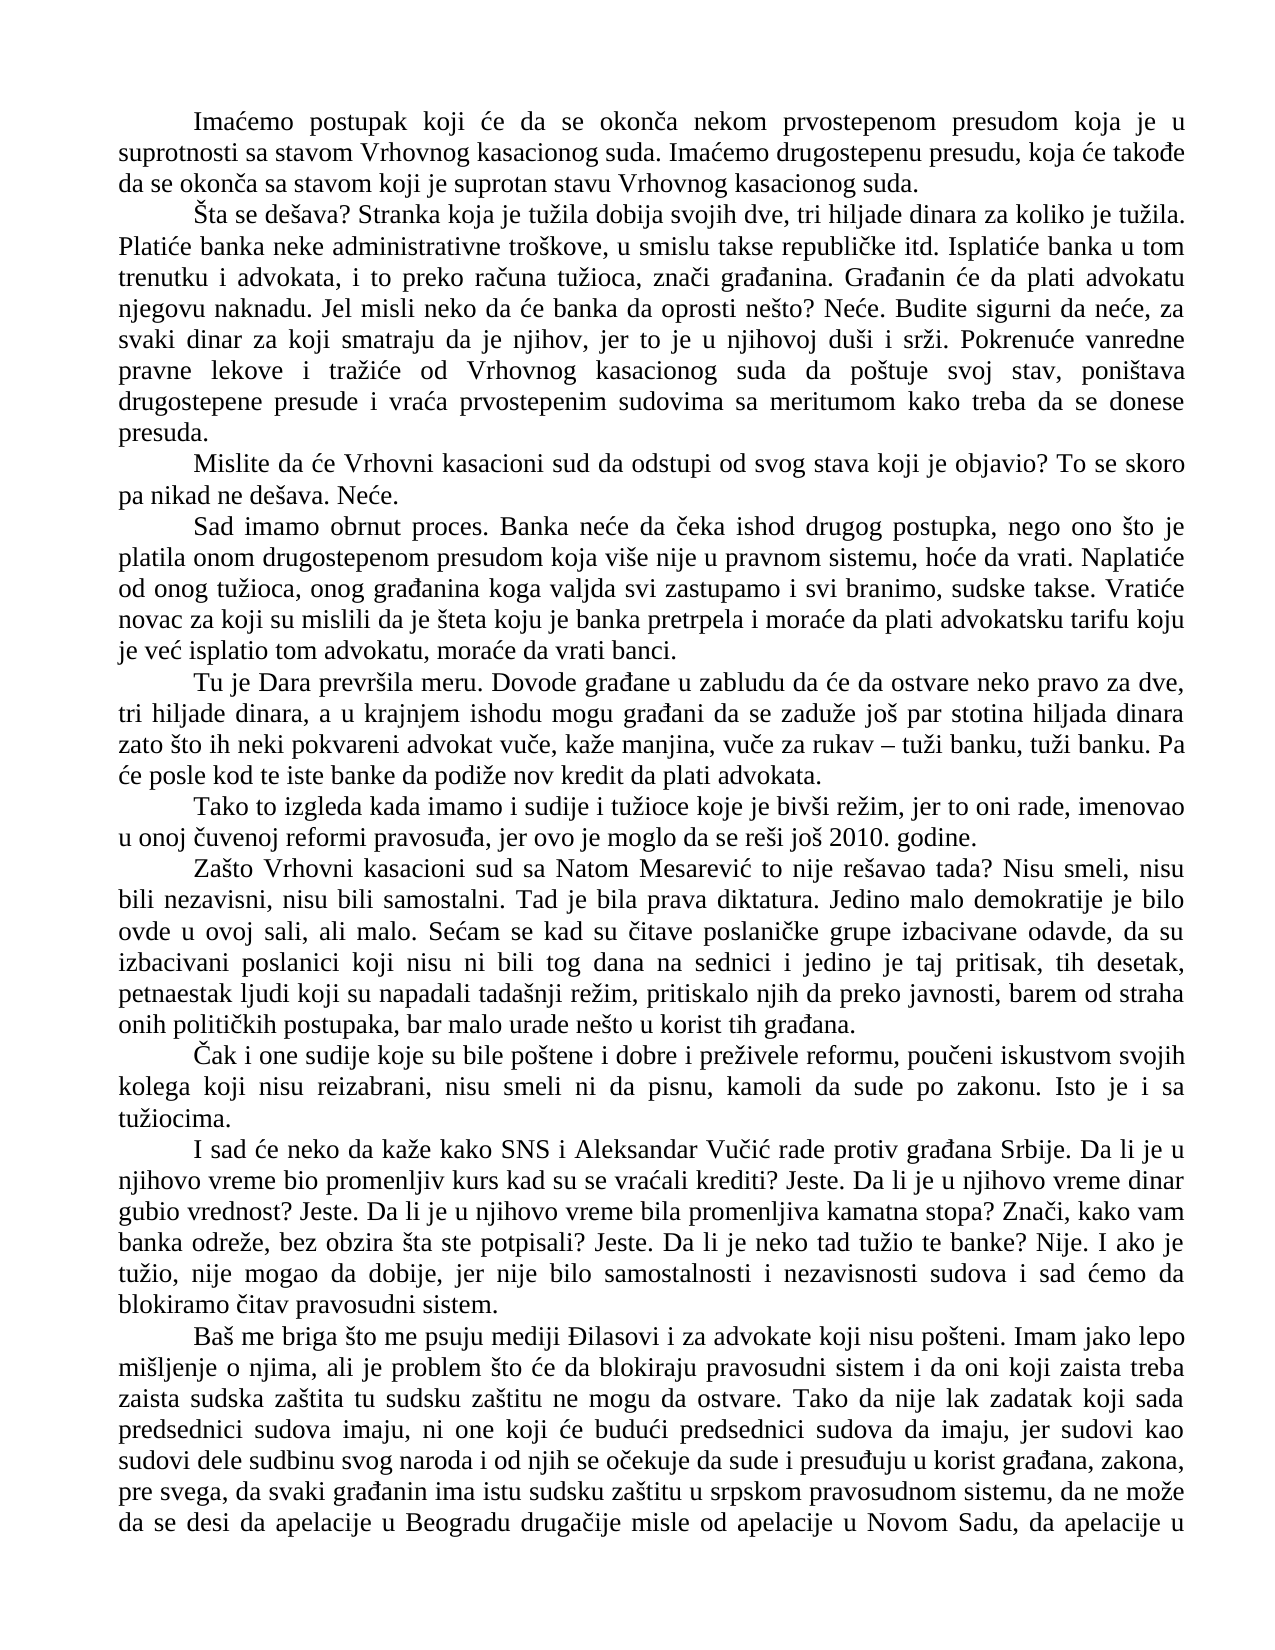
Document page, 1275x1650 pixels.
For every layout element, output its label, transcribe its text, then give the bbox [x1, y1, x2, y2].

text I sad će neko da kaže kako SNS i Aleksandar Vučić rade protiv građana Srbije. Da li je u njihovo vreme bio promenljiv kurs kad su se vraćali krediti? Jeste. Da li je u njihovo vreme dinar gubio vrednost? Jeste. Da li je u njihovo vreme bila promenljiva kamatna stopa? Znači, kako vam banka odreže, bez obzira šta ste potpisali? Jeste. Da li je neko tad tužio te banke? Nije. I ako je tužio, nije mogao da dobije, jer nije bilo samostalnosti i nezavisnosti sudova i sad ćemo da blokiramo čitav pravosudni sistem. [118, 1133, 1186, 1320]
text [118, 1320, 1186, 1538]
text Šta se dešava? Stranka koja je tužila dobija svojih dve, tri hiljade dinara za koliko je tužila. Platiće banka neke administrativne troškove, u smislu takse republičke itd. Isplatiće banka u tom trenutku i advokata, i to preko računa tužioca, znači građanina. Građanin će da plati advokatu njegovu naknadu. Jel misli neko da će banka da oprosti nešto? Neće. Budite sigurni da neće, za svaki dinar za koji smatraju da je njihov, jer to je u njihovoj duši i srži. Pokrenuće vanredne pravne lekove i tražiće od Vrhovnog kasacionog suda da poštuje svoj stav, poništava drugostepene presude i vraća prvostepenim sudovima sa meritumom kako treba da se donese presuda. [118, 198, 1186, 448]
text Sad imamo obrnut proces. Banka neće da čeka ishod drugog postupka, nego ono što je platila onom drugostepenom presudom koja više nije u pravnom sistemu, hoće da vrati. Naplatiće od onog tužioca, onog građanina koga valjda svi zastupamo i svi branimo, sudske takse. Vratiće novac za koji su mislili da je šteta koju je banka pretrpela i moraće da plati advokatsku tarifu koju je već isplatio tom advokatu, moraće da vrati banci. [118, 510, 1186, 666]
text Tako to izgleda kada imamo i sudije i tužioce koje je bivši režim, jer to oni rade, imenovao u onoj čuvenoj reformi pravosuđa, jer ovo je moglo da se reši još 2010. godine. [118, 790, 1186, 852]
text Imaćemo postupak koji će da se okonča nekom prvostepenom presudom koja je u suprotnosti sa stavom Vrhovnog kasacionog suda. Imaćemo drugostepenu presudu, koja će takođe da se okonča sa stavom koji je suprotan stavu Vrhovnog kasacionog suda. [118, 105, 1186, 198]
text Tu je Dara prevršila meru. Dovode građane u zabludu da će da ostvare neko pravo za dve, tri hiljade dinara, a u krajnjem ishodu mogu građani da se zaduže još par stotina hiljada dinara zato što ih neki pokvareni advokat vuče, kaže manjina, vuče za rukav – tuži banku, tuži banku. Pa će posle kod te iste banke da podiže nov kredit da plati advokata. [118, 666, 1186, 790]
text Mislite da će Vrhovni kasacioni sud da odstupi od svog stava koji je objavio? To se skoro pa nikad ne dešava. Neće. [118, 448, 1186, 510]
text Zašto Vrhovni kasacioni sud sa Natom Mesarević to nije rešavao tada? Nisu smeli, nisu bili nezavisni, nisu bili samostalni. Tad je bila prava diktatura. Jedino malo demokratije je bilo ovde u ovoj sali, ali malo. Sećam se kad su čitave poslaničke grupe izbacivane odavde, da su izbacivani poslanici koji nisu ni bili tog dana na sednici i jedino je taj pritisak, tih desetak, petnaestak ljudi koji su napadali tadašnji režim, pritiskalo njih da preko javnosti, barem od straha onih političkih postupaka, bar malo urade nešto u korist tih građana. [118, 852, 1186, 1039]
text Čak i one sudije koje su bile poštene i dobre i preživele reformu, poučeni iskustvom svojih kolega koji nisu reizabrani, nisu smeli ni da pisnu, kamoli da sude po zakonu. Isto je i sa tužiocima. [118, 1039, 1186, 1133]
